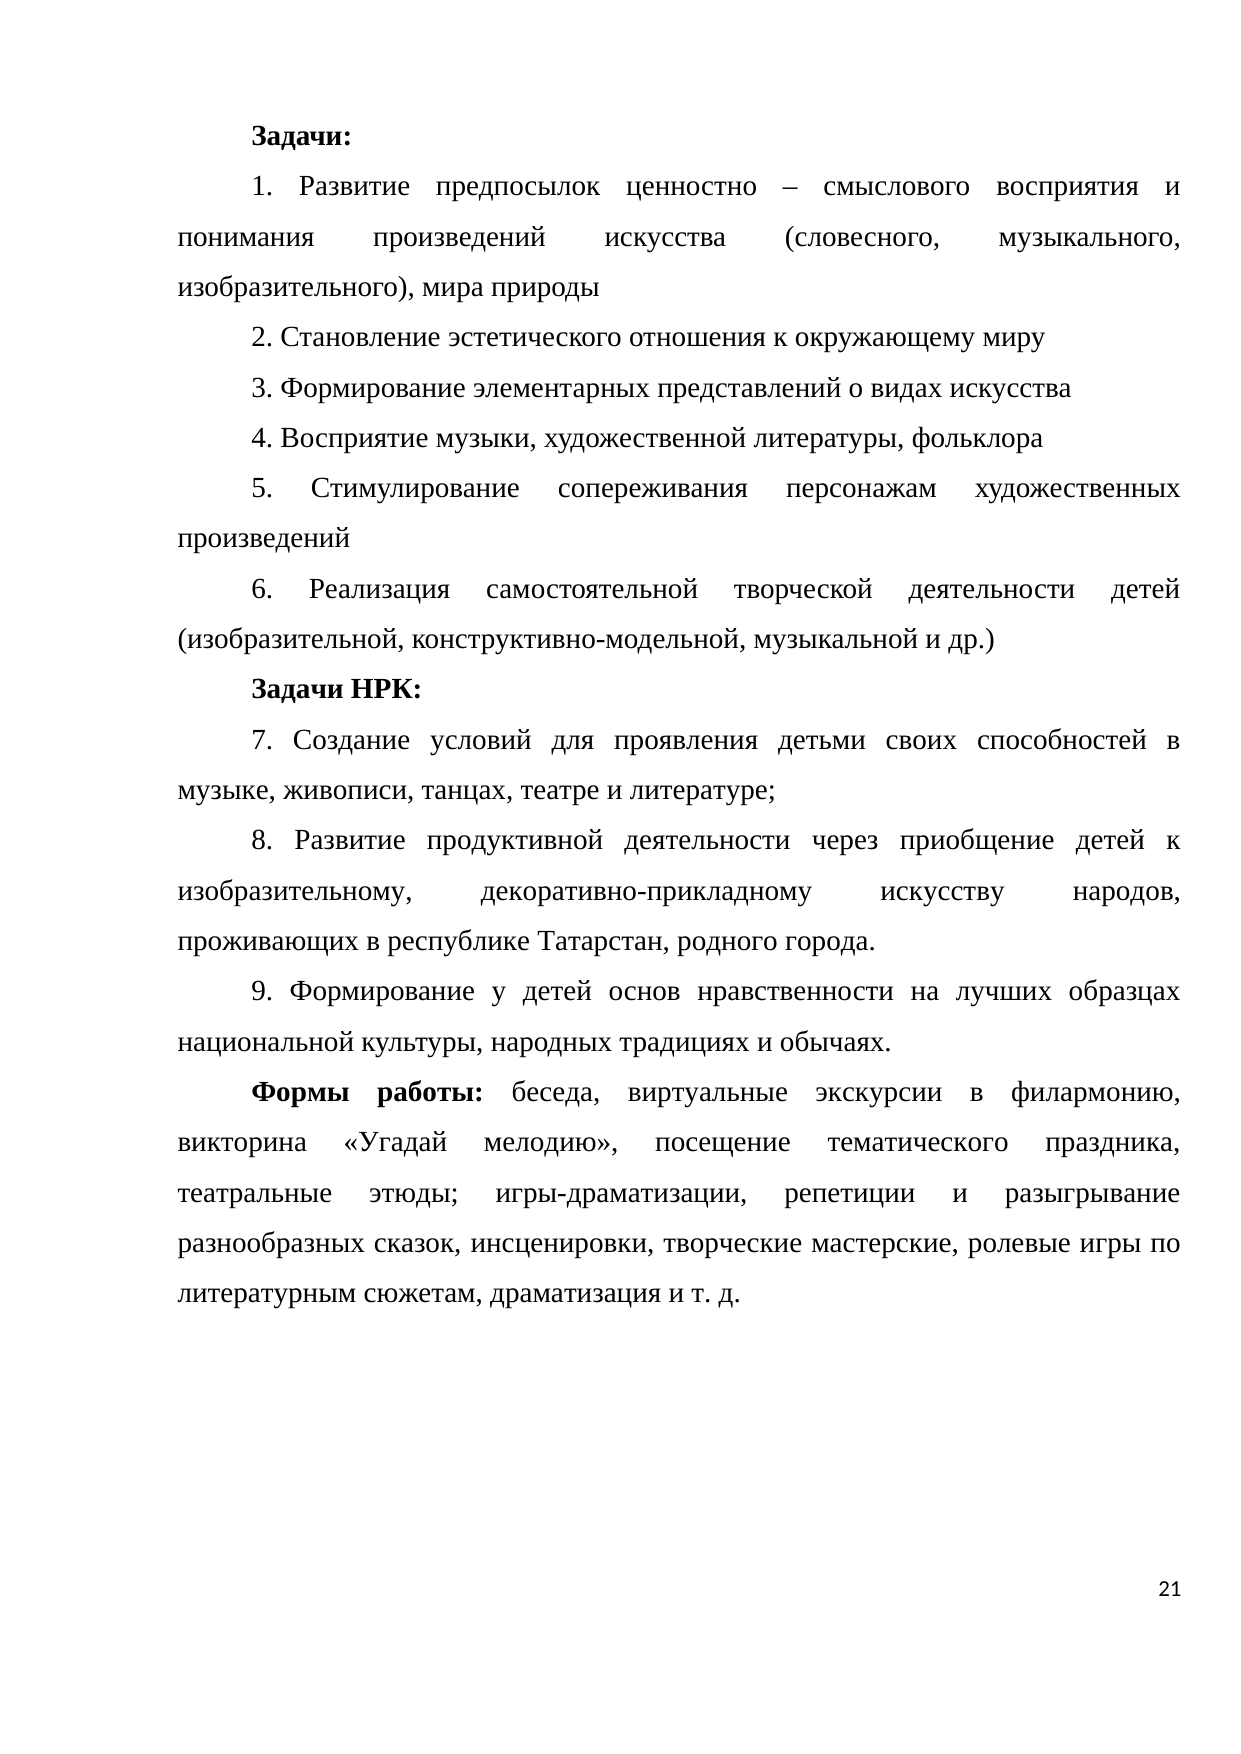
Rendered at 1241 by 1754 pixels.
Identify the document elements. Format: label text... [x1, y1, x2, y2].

text Задачи: [177, 118, 1181, 152]
text 4. Восприятие музыки, художественной литературы, фольклора [177, 420, 1181, 453]
text Задачи НРК: [177, 672, 1181, 705]
text 7. Создание условий для проявления детьми своих способностей в музыке, живописи, танцах, театре и литературе; [177, 722, 1181, 806]
text 6. Реализация самостоятельной творческой деятельности детей (изобразительной, конструктивно-модельной, музыкальной и др.) [177, 571, 1181, 655]
text 1. Развитие предпосылок ценностно – смыслового восприятия и понимания произведений искусства (словесного, музыкального, изобразительного), мира природы [177, 168, 1181, 303]
text 9. Формирование у детей основ нравственности на лучших образцах национальной культуры, народных традициях и обычаях. [177, 973, 1181, 1057]
text Формы работы: беседа, виртуальные экскурсии в филармонию, викторина «Угадай мелодию», посещение тематического праздника, театральные этюды; игры-драматизации, репетиции и разыгрывание разнообразных сказок, инсценировки, творческие мастерские, ролевые игры по литературным сюжетам, драматизация и т. д. [177, 1074, 1181, 1309]
text 8. Развитие продуктивной деятельности через приобщение детей к изобразительному, декоративно-прикладному искусству народов, проживающих в республике Татарстан, родного города. [177, 822, 1181, 957]
text 2. Становление эстетического отношения к окружающему миру [177, 319, 1181, 353]
text 3. Формирование элементарных представлений о видах искусства [177, 370, 1181, 403]
text 5. Стимулирование сопереживания персонажам художественных произведений [177, 470, 1181, 554]
